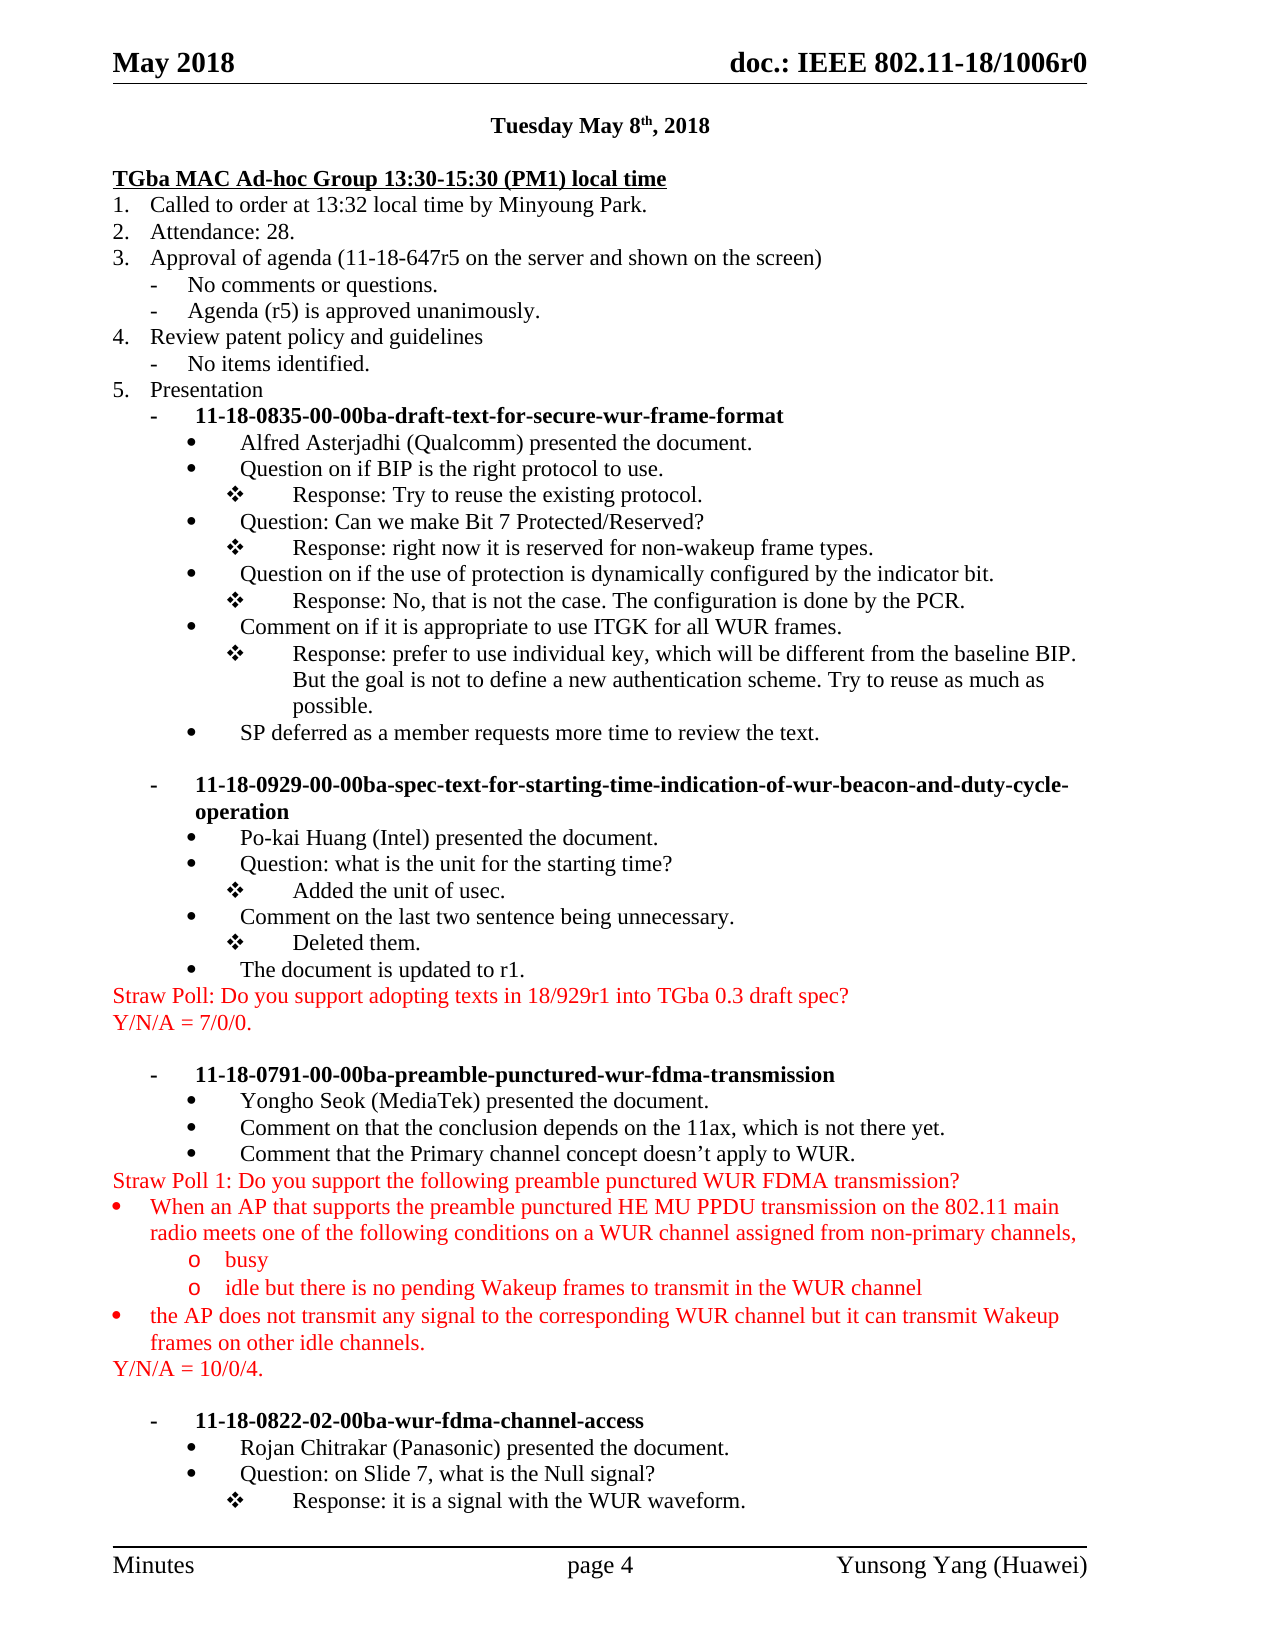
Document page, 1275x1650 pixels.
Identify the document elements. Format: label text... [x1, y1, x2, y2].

list Response: No, that is not the case. The configuration is done by the PCR. [225, 587, 1087, 613]
list Question on if the use of protection is dynamically configured by the indicator bit. [187, 561, 1087, 587]
list Comment that the Primary channel concept doesn’t apply to WUR. [187, 1140, 1087, 1167]
list Review patent policy and guidelines [112, 323, 1087, 350]
text Straw Poll: Do you support adopting texts in 18/929r1 into TGba 0.3 draft spec? [112, 982, 1087, 1008]
list Called to order at 13:32 local time by Minyoung Park. [112, 192, 1087, 218]
list Deleted them. [225, 929, 1087, 956]
text Straw Poll 1: Do you support the following preamble punctured WUR FDMA transmission? [112, 1167, 1087, 1193]
list Question: Can we make Bit 7 Protected/Reserved? [187, 508, 1087, 534]
list The document is updated to r1. [187, 956, 1087, 982]
text Y/N/A = 10/0/4. [112, 1355, 1087, 1381]
list busy [187, 1246, 1087, 1274]
list No comments or questions. [150, 271, 1087, 297]
list No items identified. [150, 350, 1087, 376]
list Added the unit of usec. [225, 877, 1087, 903]
list Comment on the last two sentence being unnecessary. [187, 903, 1087, 929]
text Y/N/A = 7/0/0. [112, 1008, 1087, 1035]
list Agenda (r5) is approved unanimously. [150, 297, 1087, 323]
list Po-kai Huang (Intel) presented the document. [187, 824, 1087, 850]
list Rojan Chitrakar (Panasonic) presented the document. [187, 1434, 1087, 1460]
list Yongho Seok (MediaTek) presented the document. [187, 1088, 1087, 1114]
list Presentation [112, 376, 1087, 402]
list idle but there is no pending Wakeup frames to transmit in the WUR channel [187, 1274, 1087, 1302]
list 11-18-0929-00-00ba-spec-text-for-starting-time-indication-of-wur-beacon-and-duty-cycle-operation [150, 771, 1087, 824]
list 11-18-0835-00-00ba-draft-text-for-secure-wur-frame-format [150, 402, 1087, 429]
list Response: prefer to use individual key, which will be different from the baseline BIP. But the goal is not to define a new authentication scheme. Try to reuse as much as possible. [225, 639, 1087, 719]
list Question: what is the unit for the starting time? [187, 850, 1087, 877]
list Response: right now it is reserved for non-wakeup frame types. [225, 534, 1087, 561]
list When an AP that supports the preamble punctured HE MU PPDU transmission on the 802.11 main radio meets one of the following conditions on a WUR channel assigned from non-primary channels, [112, 1193, 1087, 1246]
list Attendance: 28. [112, 218, 1087, 244]
list Response: Try to reuse the existing protocol. [225, 481, 1087, 508]
subtitle TGba MAC Ad-hoc Group 13:30-15:30 (PM1) local time [112, 165, 1087, 192]
text Tuesday May 8th, 2018 [112, 112, 1087, 139]
list Question: on Slide 7, what is the Null signal? [187, 1460, 1087, 1487]
list SP deferred as a member requests more time to review the text. [187, 719, 1087, 745]
list the AP does not transmit any signal to the corresponding WUR channel but it can transmit Wakeup frames on other idle channels. [112, 1302, 1087, 1355]
list Comment on if it is appropriate to use ITGK for all WUR frames. [187, 613, 1087, 639]
list Alfred Asterjadhi (Qualcomm) presented the document. [187, 429, 1087, 455]
list Response: it is a signal with the WUR waveform. [225, 1487, 1087, 1513]
list 11-18-0822-02-00ba-wur-fdma-channel-access [150, 1408, 1087, 1434]
list Comment on that the conclusion depends on the 11ax, which is not there yet. [187, 1114, 1087, 1140]
list Approval of agenda (11-18-647r5 on the server and shown on the screen) [112, 244, 1087, 271]
list 11-18-0791-00-00ba-preamble-punctured-wur-fdma-transmission [150, 1061, 1087, 1088]
list Question on if BIP is the right protocol to use. [187, 455, 1087, 481]
